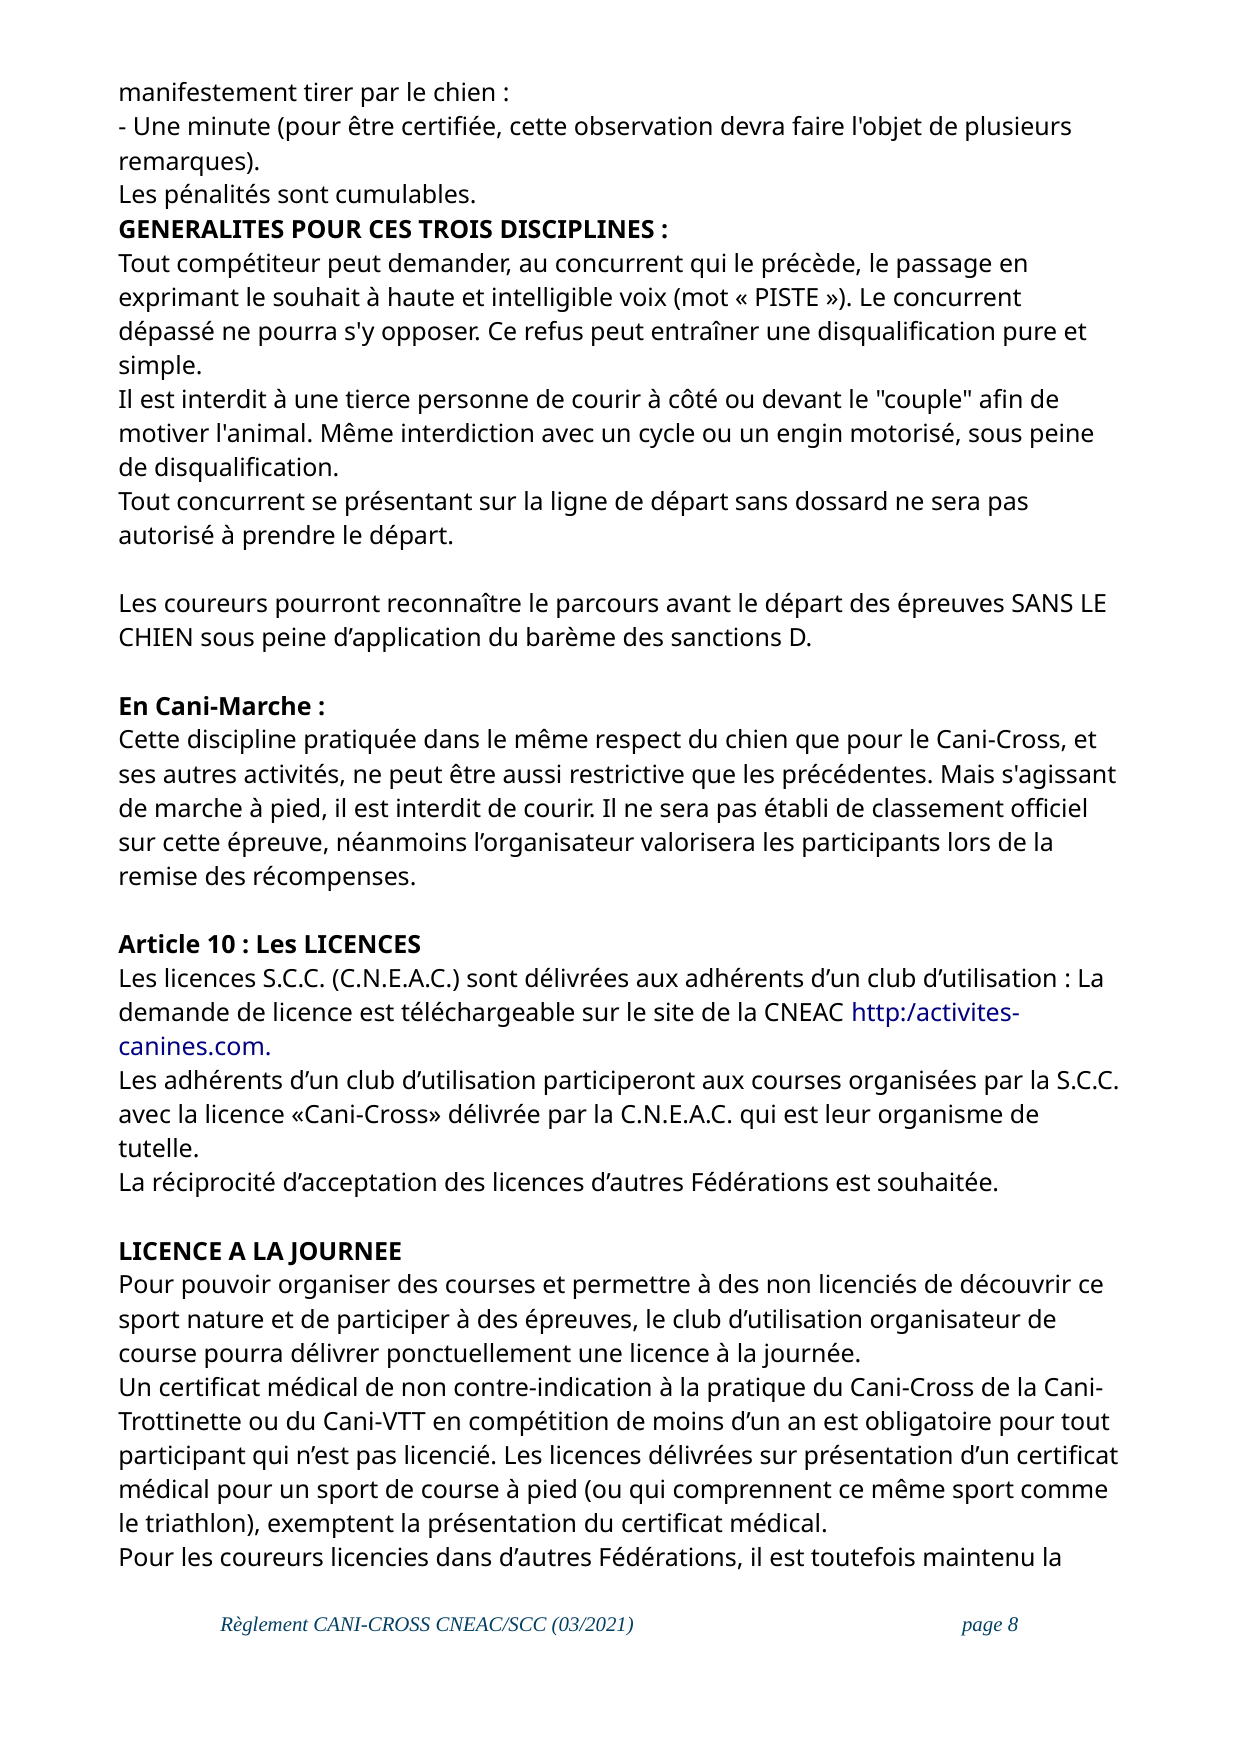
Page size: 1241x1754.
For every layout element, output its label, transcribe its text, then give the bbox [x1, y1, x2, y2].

text Les coureurs pourront reconnaître le parcours avant le départ des épreuves SANS LE CHIEN sous peine d’application du barème des sanctions D. [118, 586, 1122, 654]
text Les pénalités sont cumulables. [118, 177, 1122, 211]
text Un certificat médical de non contre-indication à la pratique du Cani-Cross de la Cani-Trottinette ou du Cani-VTT en compétition de moins d’un an est obligatoire pour tout participant qui n’est pas licencié. Les licences délivrées sur présentation d’un certificat médical pour un sport de course à pied (ou qui comprennent ce même sport comme le triathlon), exemptent la présentation du certificat médical. [118, 1369, 1122, 1540]
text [118, 75, 1122, 109]
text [118, 1540, 1122, 1574]
text Cette discipline pratiquée dans le même respect du chien que pour le Cani-Cross, et ses autres activités, ne peut être aussi restrictive que les précédentes. Mais s'agissant de marche à pied, il est interdit de courir. Il ne sera pas établi de classement officiel sur cette épreuve, néanmoins l’organisateur valorisera les participants lors de la remise des récompenses. [118, 722, 1122, 892]
text GENERALITES POUR CES TROIS DISCIPLINES : [118, 211, 1122, 245]
text Tout compétiteur peut demander, au concurrent qui le précède, le passage en exprimant le souhait à haute et intelligible voix (mot « PISTE »). Le concurrent dépassé ne pourra s'y opposer. Ce refus peut entraîner une disqualification pure et simple. [118, 245, 1122, 382]
text Les adhérents d’un club d’utilisation participeront aux courses organisées par la S.C.C. avec la licence «Cani-Cross» délivrée par la C.N.E.A.C. qui est leur organisme de tutelle. [118, 1063, 1122, 1165]
text Tout concurrent se présentant sur la ligne de départ sans dossard ne sera pas autorisé à prendre le départ. [118, 484, 1122, 552]
text Les licences S.C.C. (C.N.E.A.C.) sont délivrées aux adhérents d’un club d’utilisation : La demande de licence est téléchargeable sur le site de la CNEAC http:/activites-canines.com. [118, 961, 1122, 1063]
text La réciprocité d’acceptation des licences d’autres Fédérations est souhaitée. [118, 1165, 1122, 1199]
text - Une minute (pour être certifiée, cette observation devra faire l'objet de plusieurs remarques). [118, 109, 1122, 177]
text LICENCE A LA JOURNEE [118, 1233, 1122, 1267]
text Article 10 : Les LICENCES [118, 927, 1122, 961]
text En Cani-Marche : [118, 688, 1122, 722]
text Il est interdit à une tierce personne de courir à côté ou devant le "couple" afin de motiver l'animal. Même interdiction avec un cycle ou un engin motorisé, sous peine de disqualification. [118, 382, 1122, 484]
text Pour pouvoir organiser des courses et permettre à des non licenciés de découvrir ce sport nature et de participer à des épreuves, le club d’utilisation organisateur de course pourra délivrer ponctuellement une licence à la journée. [118, 1267, 1122, 1369]
